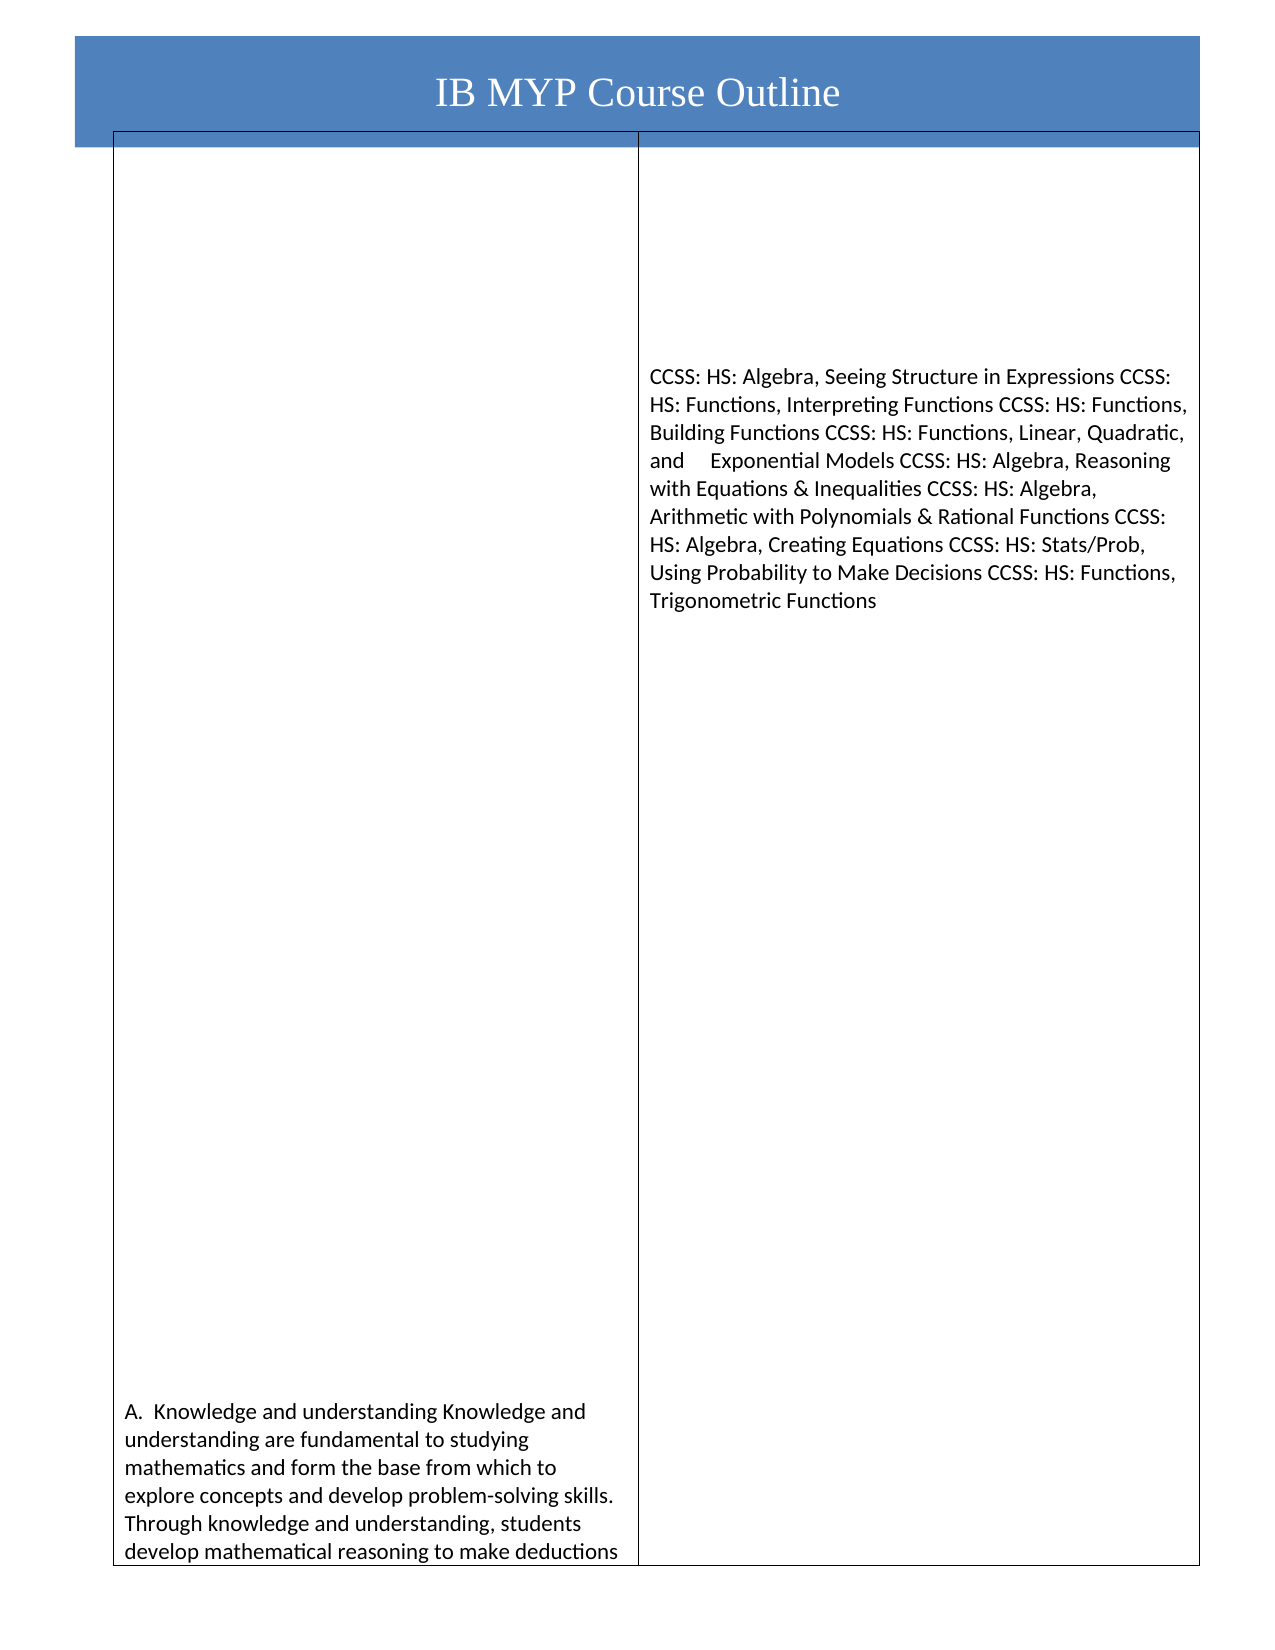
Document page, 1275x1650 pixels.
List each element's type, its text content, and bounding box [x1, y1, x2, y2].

table_cell CCSS (or CAS): [639, 132, 1199, 1565]
table_cell MYP Objectives: [114, 132, 638, 1565]
